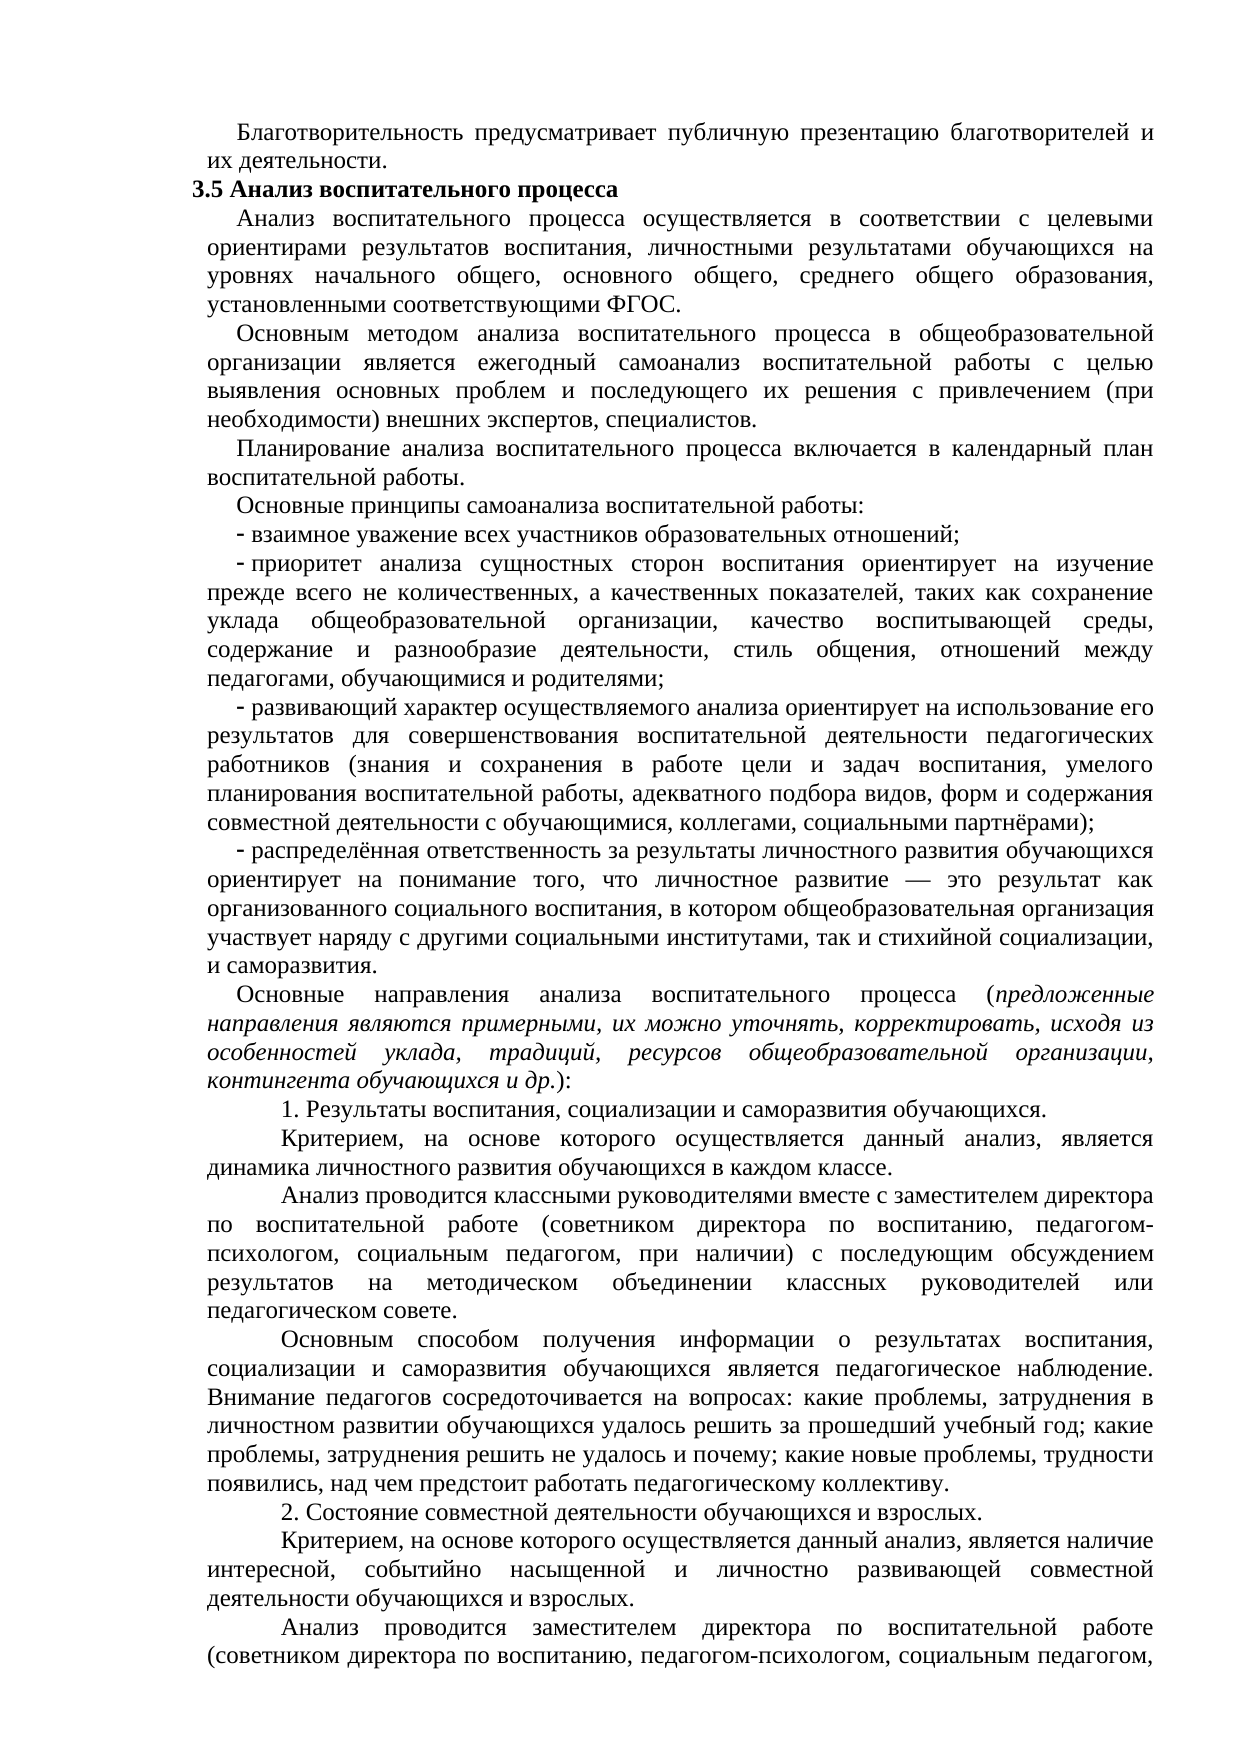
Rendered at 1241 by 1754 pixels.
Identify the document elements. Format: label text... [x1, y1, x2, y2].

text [207, 1612, 1154, 1669]
list развивающий характер осуществляемого анализа ориентирует на использование его результатов для совершенствования воспитательной деятельности педагогических работников (знания и сохранения в работе цели и задач воспитания, умелого планирования воспитательной работы, адекватного подбора видов, форм и содержания совместной деятельности с обучающимися, коллегами, социальными партнёрами); [207, 692, 1154, 835]
text Критерием, на основе которого осуществляется данный анализ, является наличие интересной, событийно насыщенной и личностно развивающей совместной деятельности обучающихся и взрослых. [207, 1525, 1154, 1612]
text 3.5 Анализ воспитательного процесса [192, 174, 1154, 203]
text Критерием, на основе которого осуществляется данный анализ, является динамика личностного развития обучающихся в каждом классе. [207, 1123, 1154, 1180]
text Основным методом анализа воспитательного процесса в общеобразовательной организации является ежегодный самоанализ воспитательной работы с целью выявления основных проблем и последующего их решения с привлечением (при необходимости) внешних экспертов, специалистов. [207, 318, 1154, 433]
list взаимное уважение всех участников образовательных отношений; [207, 519, 1154, 548]
text Благотворительность предусматривает публичную презентацию благотворителей и их деятельности. [207, 117, 1154, 174]
text 1. Результаты воспитания, социализации и саморазвития обучающихся. [207, 1094, 1154, 1123]
list распределённая ответственность за результаты личностного развития обучающихся ориентирует на понимание того, что личностное развитие — это результат как организованного социального воспитания, в котором общеобразовательная организация участвует наряду с другими социальными институтами, так и стихийной социализации, и саморазвития. [207, 835, 1154, 979]
text 2. Состояние совместной деятельности обучающихся и взрослых. [207, 1497, 1154, 1525]
text Планирование анализа воспитательного процесса включается в календарный план воспитательной работы. [207, 433, 1154, 490]
text Основным способом получения информации о результатах воспитания, социализации и саморазвития обучающихся является педагогическое наблюдение. Внимание педагогов сосредоточивается на вопросах: какие проблемы, затруднения в личностном развитии обучающихся удалось решить за прошедший учебный год; какие проблемы, затруднения решить не удалось и почему; какие новые проблемы, трудности появились, над чем предстоит работать педагогическому коллективу. [207, 1324, 1154, 1497]
text Основные направления анализа воспитательного процесса (предложенные направления являются примерными, их можно уточнять, корректировать, исходя из особенностей уклада, традиций, ресурсов общеобразовательной организации, контингента обучающихся и др.): [207, 979, 1154, 1094]
text Анализ проводится классными руководителями вместе с заместителем директора по воспитательной работе (советником директора по воспитанию, педагогом-психологом, социальным педагогом, при наличии) с последующим обсуждением результатов на методическом объединении классных руководителей или педагогическом совете. [207, 1180, 1154, 1324]
text Анализ воспитательного процесса осуществляется в соответствии с целевыми ориентирами результатов воспитания, личностными результатами обучающихся на уровнях начального общего, основного общего, среднего общего образования, установленными соответствующими ФГОС. [207, 203, 1154, 318]
list приоритет анализа сущностных сторон воспитания ориентирует на изучение прежде всего не количественных, а качественных показателей, таких как сохранение уклада общеобразовательной организации, качество воспитывающей среды, содержание и разнообразие деятельности, стиль общения, отношений между педагогами, обучающимися и родителями; [207, 548, 1154, 692]
text Основные принципы самоанализа воспитательной работы: [207, 490, 1154, 519]
